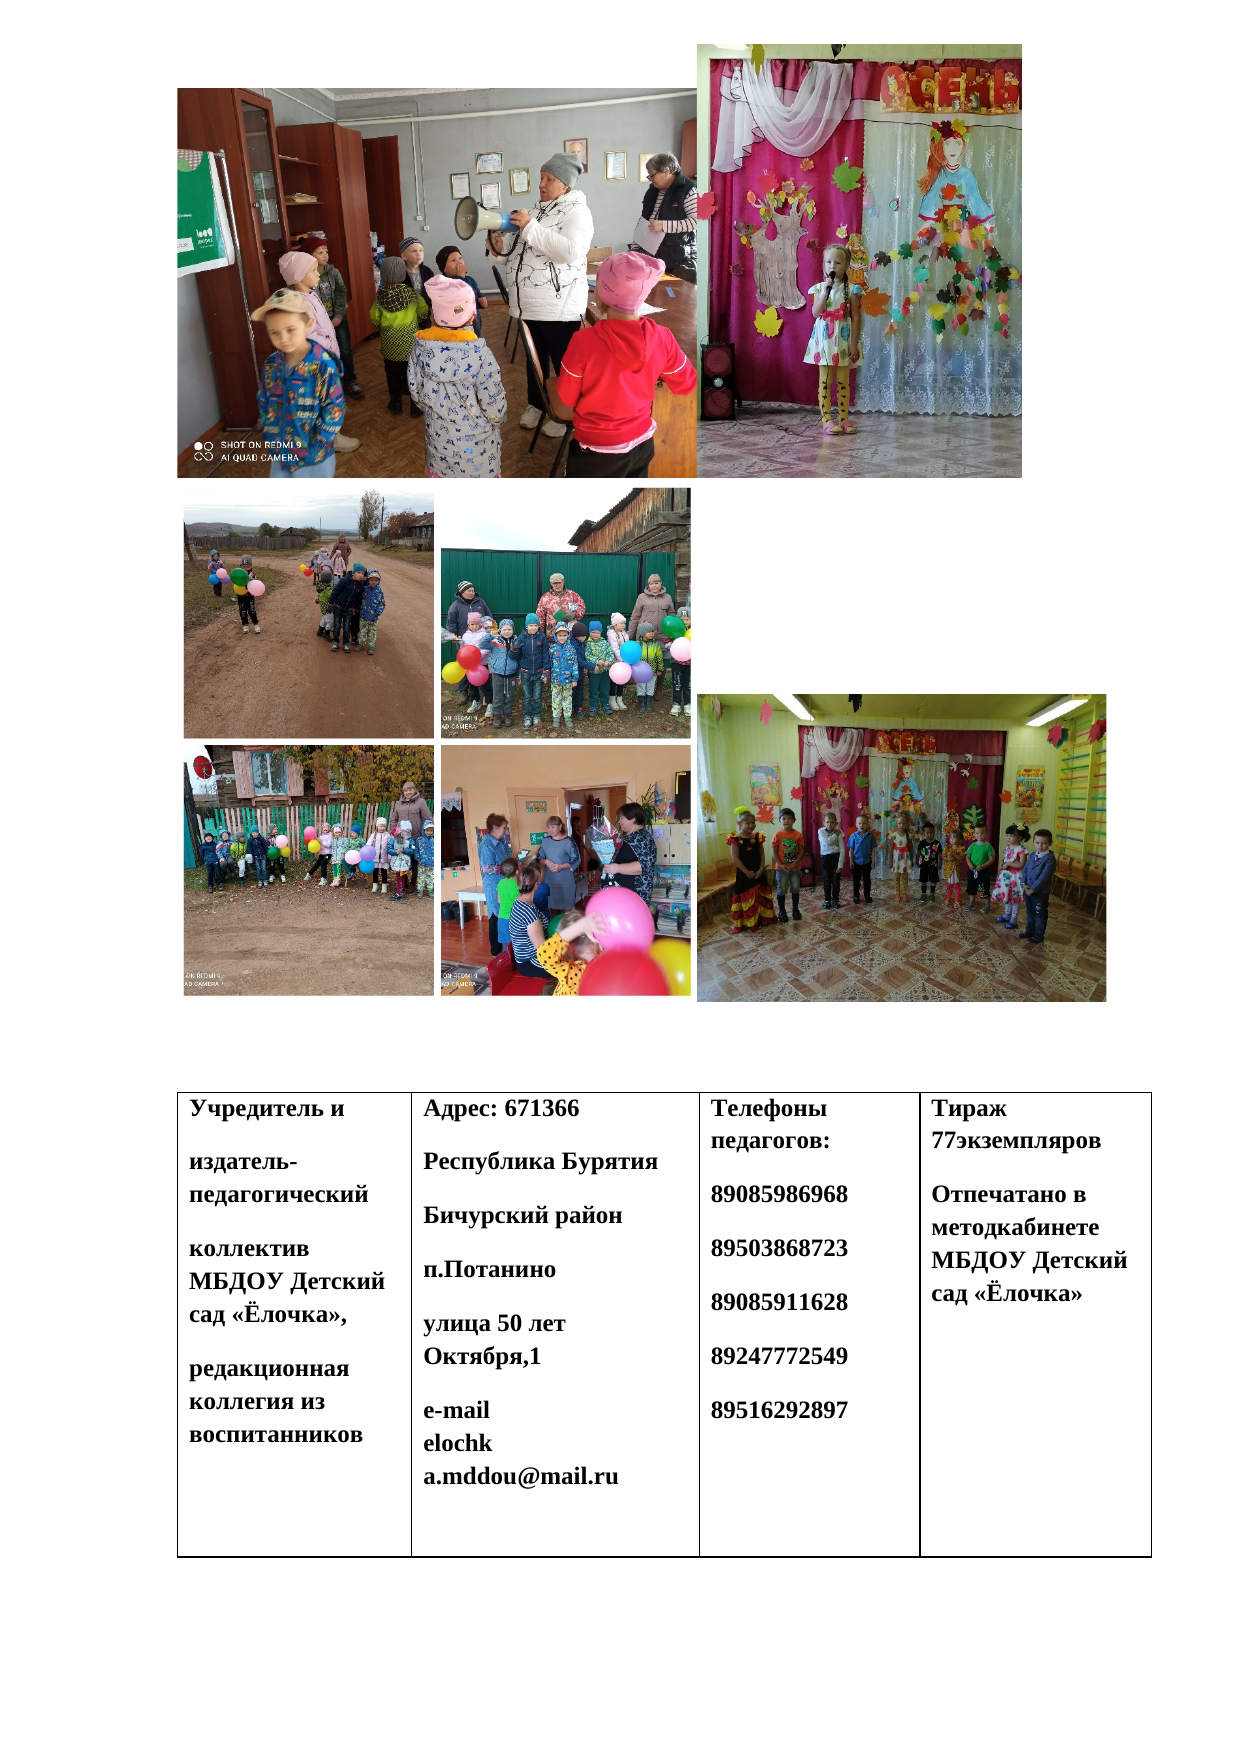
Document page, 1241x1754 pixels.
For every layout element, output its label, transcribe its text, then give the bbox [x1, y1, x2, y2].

table_header Адрес: 671366 Республика Бурятия Бичурский район п.Потанино улица 50 лет Октября,1 е-mail elochka.mddou@mail.ru [412, 1093, 699, 1556]
table_header Телефоны педагогов: 89085986968 89503868723 89085911628 89247772549 89516292897 [700, 1093, 919, 1556]
table_header Учредитель и издатель- педагогический коллектив МБДОУ Детский сад «Ёлочка», редакционная коллегия из воспитанников [178, 1093, 411, 1556]
table_header Тираж 77экземпляров Отпечатано в методкабинете МБДОУ Детский сад «Ёлочка» [921, 1093, 1151, 1556]
picture [177, 44, 1022, 478]
picture [177, 481, 1107, 1002]
